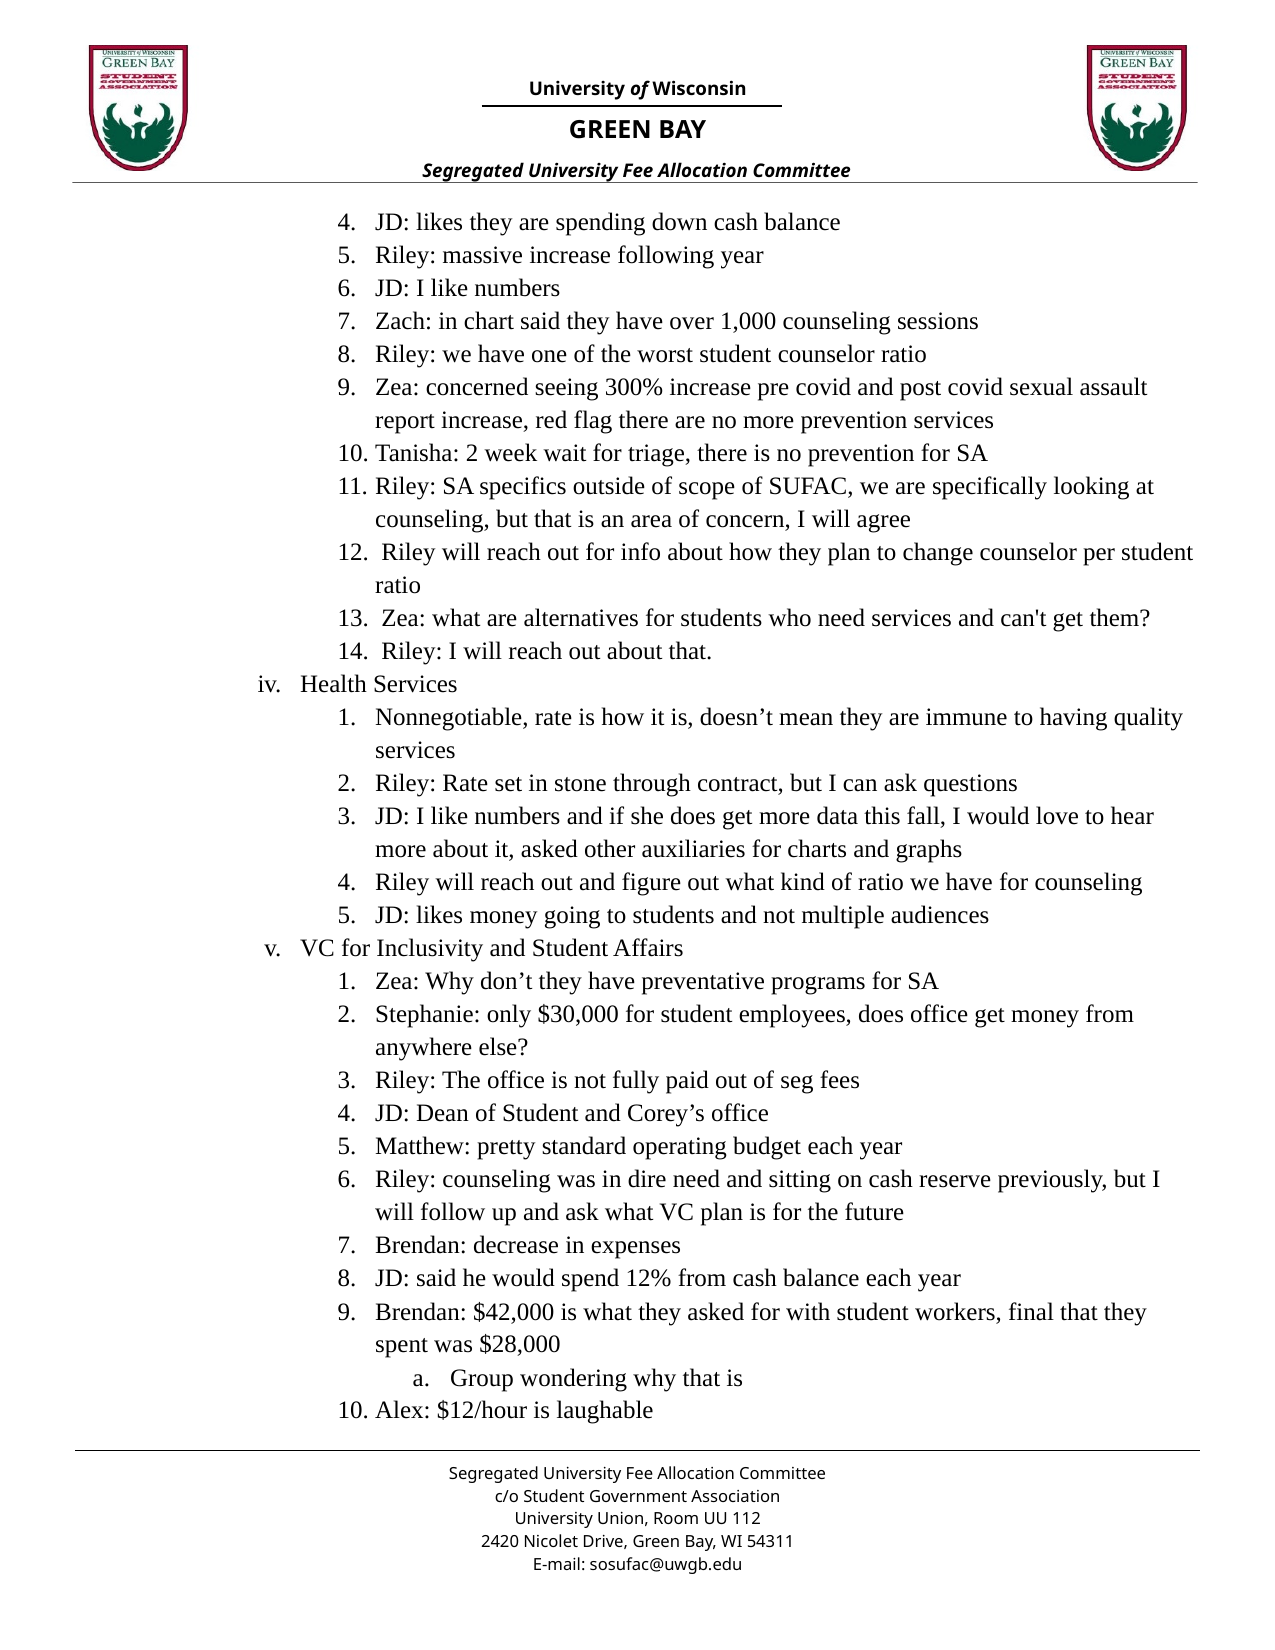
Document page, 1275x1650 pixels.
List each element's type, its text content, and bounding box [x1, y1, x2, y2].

list Riley: Rate set in stone through contract, but I can ask questions [337, 768, 1200, 797]
list Riley: SA specifics outside of scope of SUFAC, we are specifically looking at counseling, but that is an area of concern, I will agree [337, 471, 1200, 533]
list Riley: The office is not fully paid out of seg fees [337, 1065, 1200, 1094]
list Health Services [281, 669, 1200, 698]
list JD: I like numbers [337, 273, 1200, 302]
list Riley: massive increase following year [337, 240, 1200, 269]
list Nonnegotiable, rate is how it is, doesn’t mean they are immune to having quality services [337, 702, 1200, 764]
list JD: said he would spend 12% from cash balance each year [337, 1263, 1200, 1292]
list Group wondering why that is [412, 1363, 1200, 1391]
list Riley: counseling was in dire need and sitting on cash reserve previously, but I will follow up and ask what VC plan is for the future [337, 1164, 1200, 1226]
list Zach: in chart said they have over 1,000 counseling sessions [337, 306, 1200, 335]
picture [1073, 45, 1200, 171]
list Alex: $12/hour is laughable [337, 1396, 1200, 1424]
list Tanisha: 2 week wait for triage, there is no prevention for SA [337, 438, 1200, 467]
list Zea: what are alternatives for students who need services and can't get them? [337, 603, 1200, 632]
list Zea: concerned seeing 300% increase pre covid and post covid sexual assault report increase, red flag there are no more prevention services [337, 372, 1200, 434]
list Riley will reach out for info about how they plan to change counselor per student ratio [337, 537, 1200, 599]
picture [75, 45, 201, 171]
list Zea: Why don’t they have preventative programs for SA [337, 966, 1200, 995]
list JD: I like numbers and if she does get more data this fall, I would love to hear more about it, asked other auxiliaries for charts and graphs [337, 801, 1200, 863]
list Brendan: decrease in expenses [337, 1231, 1200, 1259]
list JD: Dean of Student and Corey’s office [337, 1098, 1200, 1127]
list Riley will reach out and figure out what kind of ratio we have for counseling [337, 867, 1200, 896]
list Brendan: $42,000 is what they asked for with student workers, final that they spent was $28,000 [337, 1297, 1200, 1358]
list Riley: I will reach out about that. [337, 636, 1200, 665]
list JD: likes money going to students and not multiple audiences [337, 900, 1200, 929]
list Riley: we have one of the worst student counselor ratio [337, 339, 1200, 368]
list JD: likes they are spending down cash balance [337, 207, 1200, 236]
list VC for Inclusivity and Student Affairs [281, 933, 1200, 962]
list Stephanie: only $30,000 for student employees, does office get money from anywhere else? [337, 999, 1200, 1061]
list Matthew: pretty standard operating budget each year [337, 1131, 1200, 1160]
